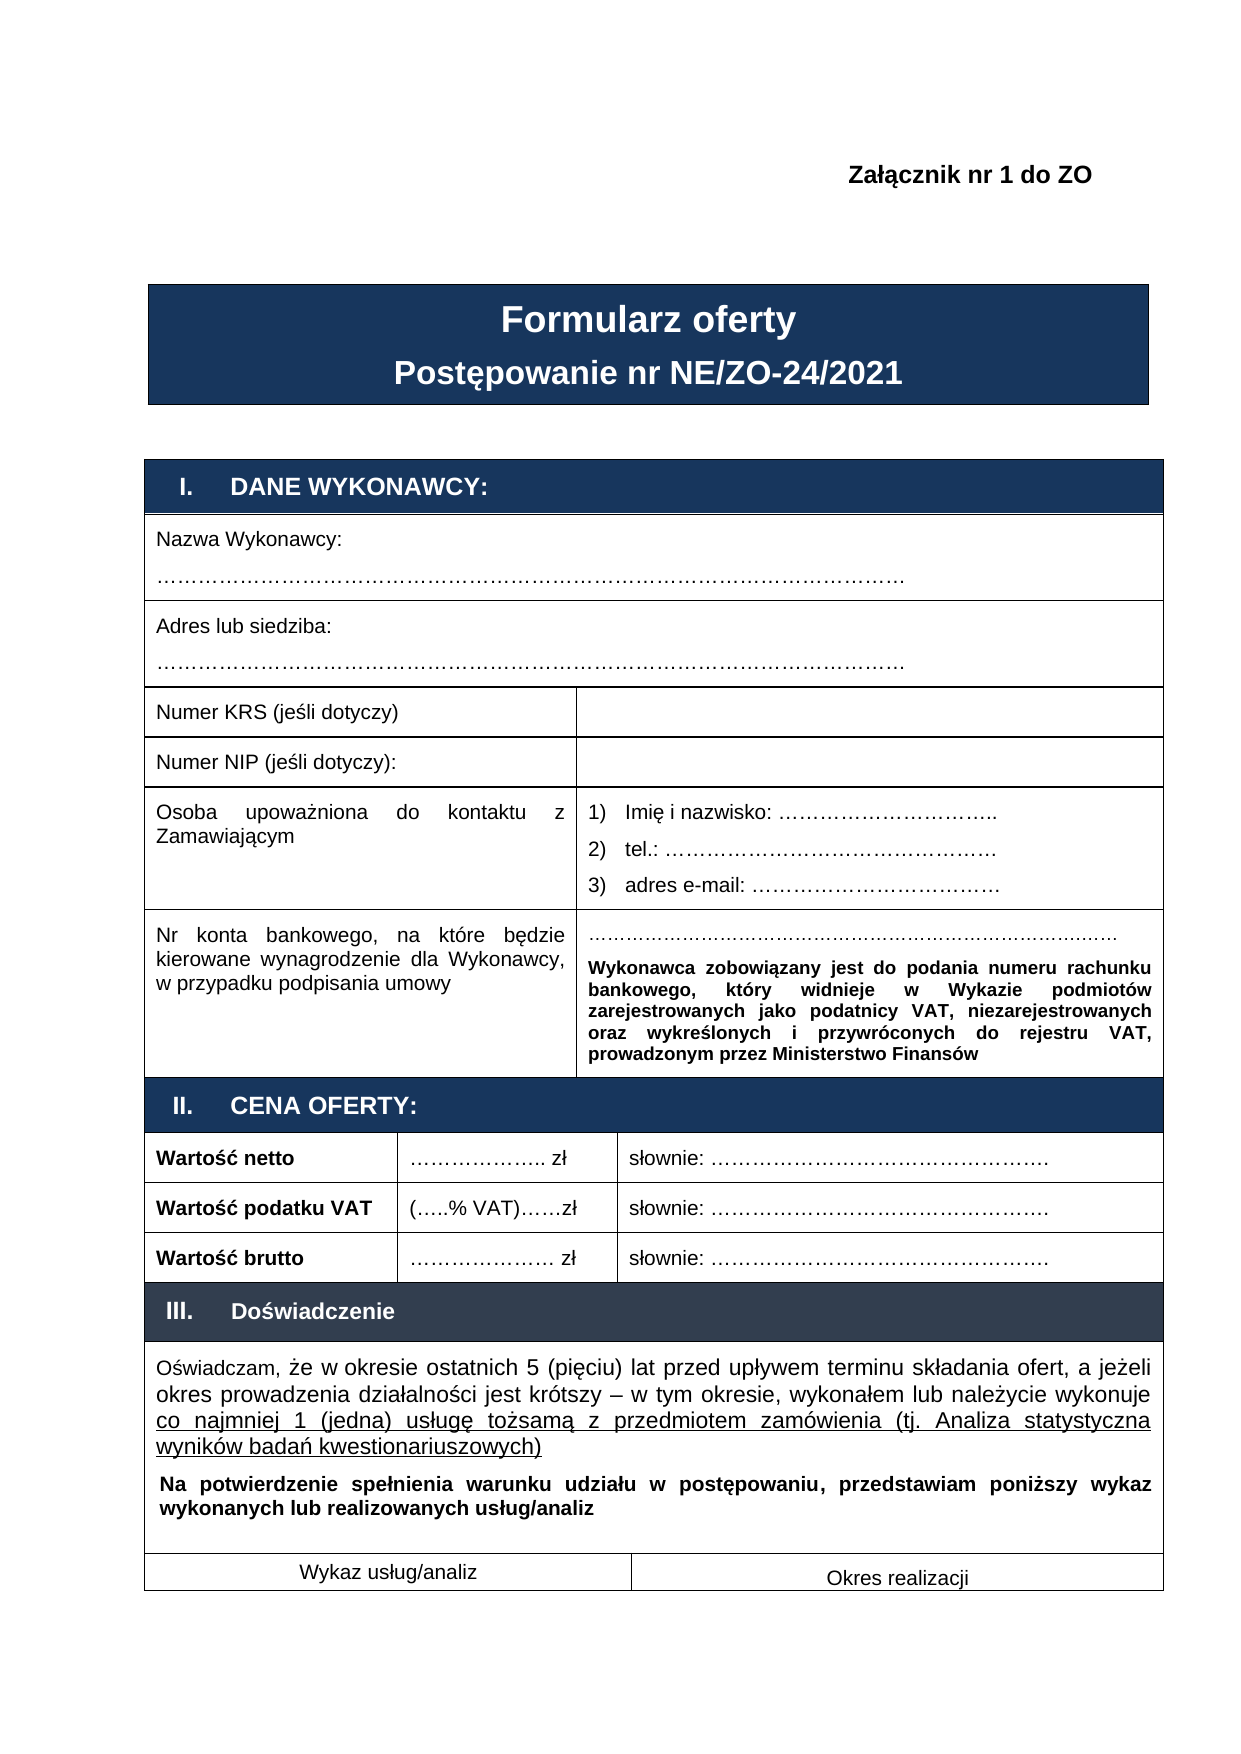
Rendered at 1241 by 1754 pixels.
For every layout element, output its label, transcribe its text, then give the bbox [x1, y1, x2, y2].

table_cell Osoba upoważniona do kontaktu z Zamawiającym [145, 788, 576, 909]
table_cell CENA OFERTY: [145, 1078, 1163, 1132]
table_cell Okres realizacji [632, 1554, 1163, 1590]
table_cell Adres lub siedziba: ……………………………………………………………………………………………… [145, 601, 1163, 686]
table_cell Oświadczam, że w okresie ostatnich 5 (pięciu) lat przed upływem terminu składania ofert, a jeżeli okres prowadzenia działalności jest krótszy – w tym okresie, wykonałem lub należycie wykonuje co najmniej 1 (jedna) usługę tożsamą z przedmiotem zamówienia (tj. Analiza statystyczna wyników badań kwestionariuszowych) Na potwierdzenie spełnienia warunku udziału w postępowaniu, przedstawiam poniższy wykaz wykonanych lub realizowanych usług/analiz [145, 1342, 1163, 1552]
table_cell [577, 738, 1163, 786]
table_cell Doświadczenie [145, 1283, 1163, 1341]
table_cell …………………………………………………………………….…… Wykonawca zobowiązany jest do podania numeru rachunku bankowego, który widnieje w Wykazie podmiotów zarejestrowanych jako podatnicy VAT, niezarejestrowanych oraz wykreślonych i przywróconych do rejestru VAT, prowadzonym przez Ministerstwo Finansów [577, 910, 1163, 1077]
table_cell Numer KRS (jeśli dotyczy) [145, 688, 576, 736]
table_cell Wartość brutto [145, 1233, 397, 1282]
table_cell ………………… zł [398, 1233, 617, 1282]
table_header DANE WYKONAWCY: [145, 460, 1163, 513]
table_cell Nazwa Wykonawcy: ……………………………………………………………………………………………… [145, 515, 1163, 600]
table_cell Imię i nazwisko: ………………………….. tel.: ………………………………………… adres e-mail: ……………………………… [577, 788, 1163, 909]
table_cell [577, 688, 1163, 736]
table_cell słownie: …………………………………………. [618, 1133, 1163, 1182]
table_cell Wartość podatku VAT [145, 1183, 397, 1232]
table_cell słownie: …………………………………………. [618, 1233, 1163, 1282]
table_cell Nr konta bankowego, na które będzie kierowane wynagrodzenie dla Wykonawcy, w przypadku podpisania umowy [145, 910, 576, 1077]
table_cell słownie: …………………………………………. [618, 1183, 1163, 1232]
table_cell Wykaz usług/analiz [145, 1554, 631, 1590]
table_header Formularz oferty Postępowanie nr NE/ZO-24/2021 [149, 285, 1148, 404]
table_cell (…..% VAT)……zł [398, 1183, 617, 1232]
text Załącznik nr 1 do ZO [148, 160, 1093, 189]
table_cell Numer NIP (jeśli dotyczy): [145, 738, 576, 786]
table_cell Wartość netto [145, 1133, 397, 1182]
table_cell ……………….. zł [398, 1133, 617, 1182]
